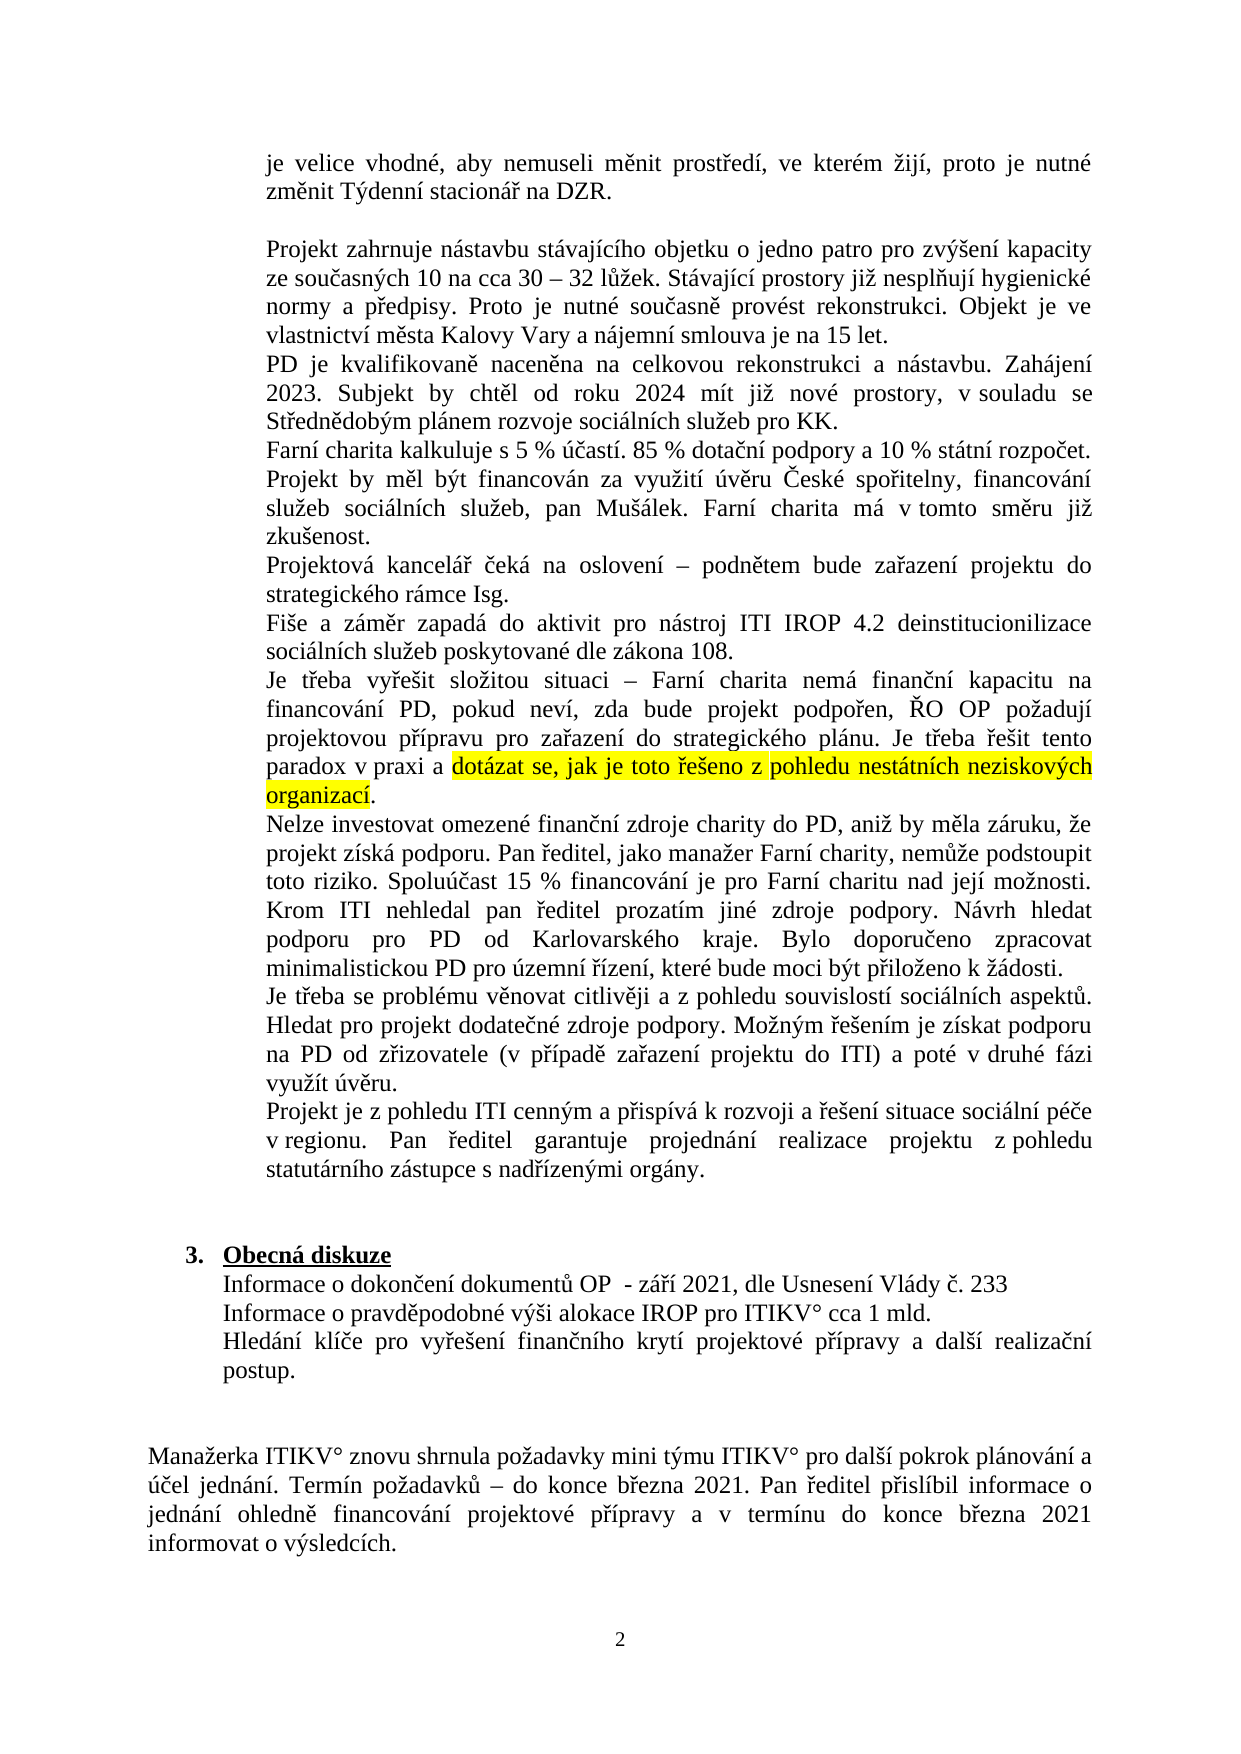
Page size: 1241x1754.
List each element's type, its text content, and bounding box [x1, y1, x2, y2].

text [266, 148, 1093, 205]
text Farní charita kalkuluje s 5 % účastí. 85 % dotační podpory a 10 % státní rozpočet. Projekt by měl být financován za využití úvěru České spořitelny, financování služeb sociálních služeb, pan Mušálek. Farní charita má v tomto směru již zkušenost. [266, 435, 1093, 550]
text Je třeba se problému věnovat citlivěji a z pohledu souvislostí sociálních aspektů. Hledat pro projekt dodatečné zdroje podpory. Možným řešením je získat podporu na PD od zřizovatele (v případě zařazení projektu do ITI) a poté v druhé fázi využít úvěru. [266, 981, 1093, 1096]
list Obecná diskuze [185, 1240, 1093, 1269]
text Manažerka ITIKV° znovu shrnula požadavky mini týmu ITIKV° pro další pokrok plánování a účel jednání. Termín požadavků – do konce března 2021. Pan ředitel přislíbil informace o jednání ohledně financování projektové přípravy a v termínu do konce března 2021 informovat o výsledcích. [148, 1441, 1093, 1556]
text Projektová kancelář čeká na oslovení – podnětem bude zařazení projektu do strategického rámce Isg. [266, 550, 1093, 608]
text PD je kvalifikovaně naceněna na celkovou rekonstrukci a nástavbu. Zahájení 2023. Subjekt by chtěl od roku 2024 mít již nové prostory, v souladu se Střednědobým plánem rozvoje sociálních služeb pro KK. [266, 349, 1093, 435]
text Projekt je z pohledu ITI cenným a přispívá k rozvoji a řešení situace sociální péče v regionu. Pan ředitel garantuje projednání realizace projektu z pohledu statutárního zástupce s nadřízenými orgány. [266, 1096, 1093, 1183]
text Je třeba vyřešit složitou situaci – Farní charita nemá finanční kapacitu na financování PD, pokud neví, zda bude projekt podpořen, ŘO OP požadují projektovou přípravu pro zařazení do strategického plánu. Je třeba řešit tento paradox v praxi a dotázat se, jak je toto řešeno z pohledu nestátních neziskových organizací. [266, 665, 1093, 809]
list Hledání klíče pro vyřešení finančního krytí projektové přípravy a další realizační postup. [223, 1326, 1093, 1384]
list Informace o dokončení dokumentů OP - září 2021, dle Usnesení Vlády č. 233 [223, 1269, 1093, 1298]
text Nelze investovat omezené finanční zdroje charity do PD, aniž by měla záruku, že projekt získá podporu. Pan ředitel, jako manažer Farní charity, nemůže podstoupit toto riziko. Spoluúčast 15 % financování je pro Farní charitu nad její možnosti. Krom ITI nehledal pan ředitel prozatím jiné zdroje podpory. Návrh hledat podporu pro PD od Karlovarského kraje. Bylo doporučeno zpracovat minimalistickou PD pro územní řízení, které bude moci být přiloženo k žádosti. [266, 809, 1093, 981]
text Projekt zahrnuje nástavbu stávajícího objetku o jedno patro pro zvýšení kapacity ze současných 10 na cca 30 – 32 lůžek. Stávající prostory již nesplňují hygienické normy a předpisy. Proto je nutné současně provést rekonstrukci. Objekt je ve vlastnictví města Kalovy Vary a nájemní smlouva je na 15 let. [266, 234, 1093, 349]
list Informace o pravděpodobné výši alokace IROP pro ITIKV° cca 1 mld. [223, 1298, 1093, 1326]
text Fiše a záměr zapadá do aktivit pro nástroj ITI IROP 4.2 deinstitucionilizace sociálních služeb poskytované dle zákona 108. [266, 608, 1093, 665]
